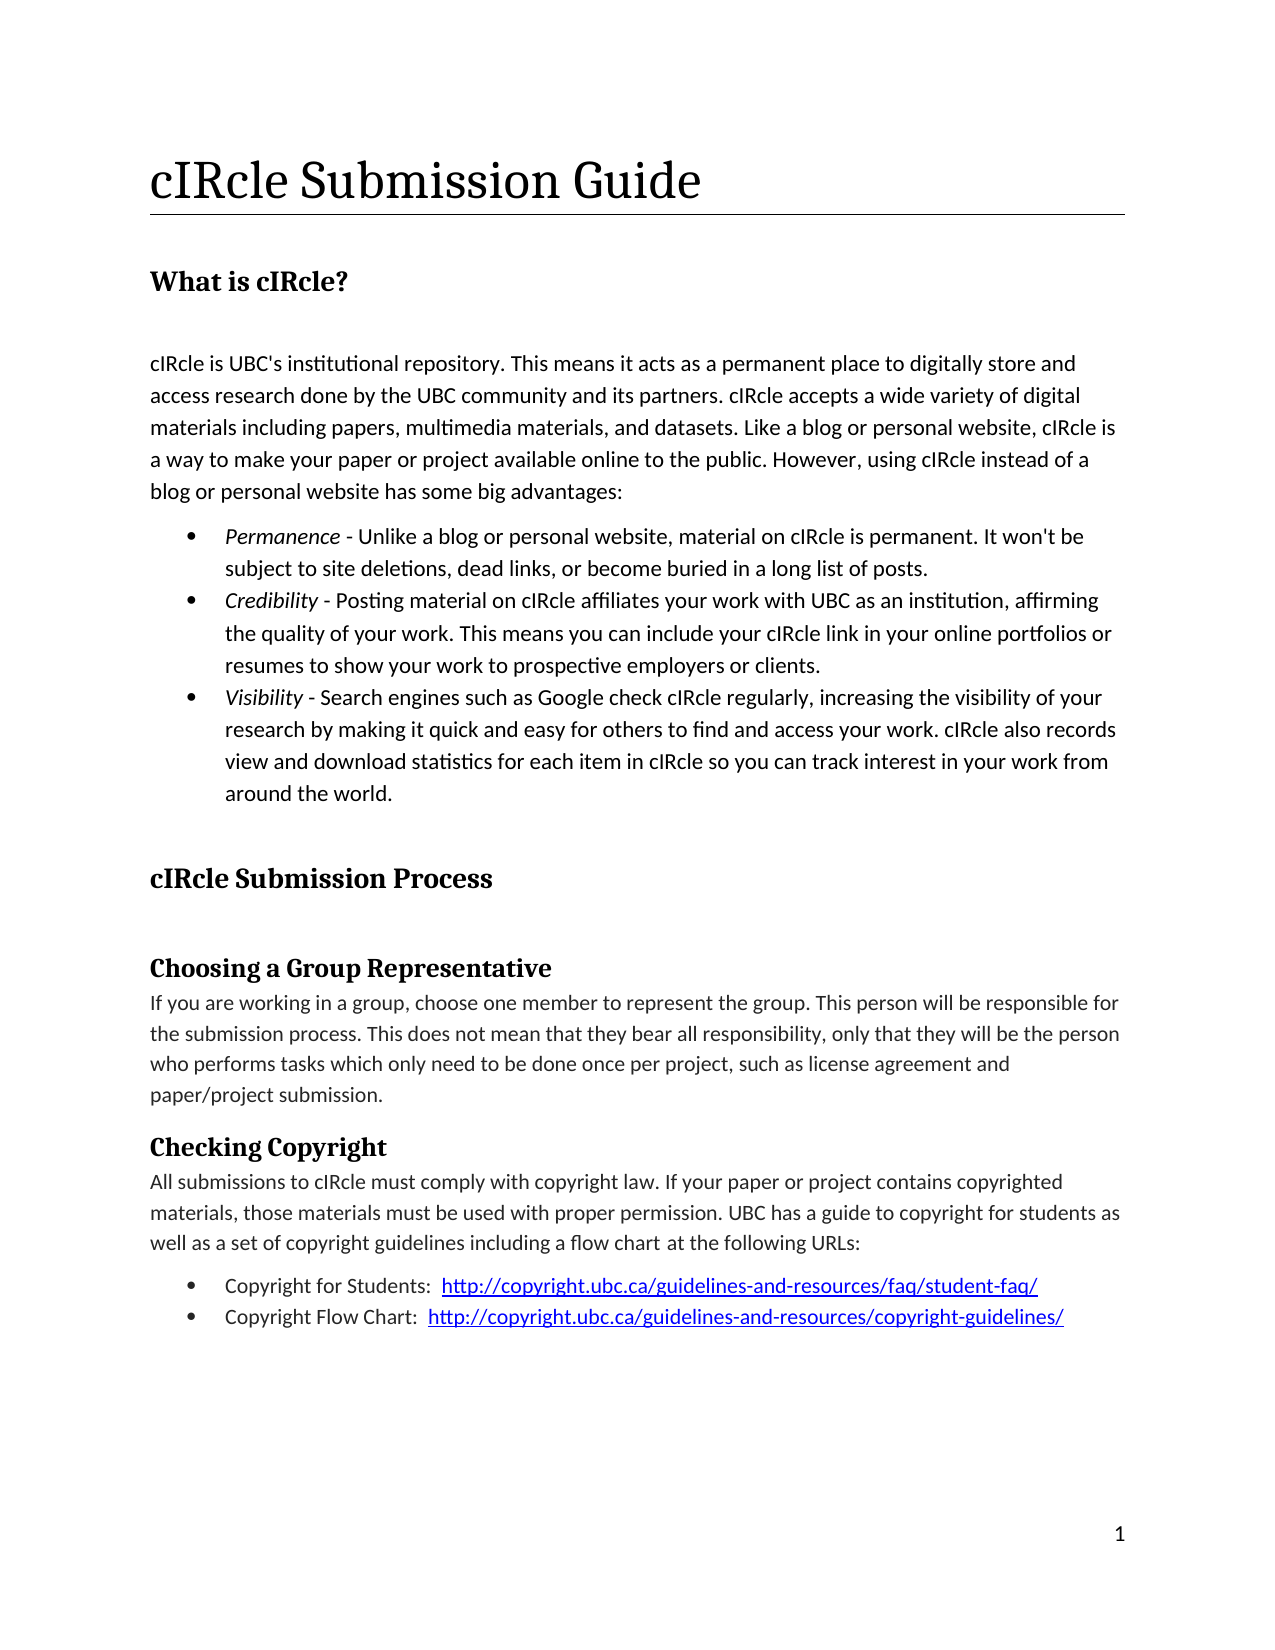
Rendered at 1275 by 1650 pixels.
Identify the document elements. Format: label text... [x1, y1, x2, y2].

subtitle Checking Copyright [150, 1132, 1125, 1163]
list Credibility - Posting material on cIRcle affiliates your work with UBC as an institution, affirming the quality of your work. This means you can include your cIRcle link in your online portfolios or resumes to show your work to prospective employers or clients. [187, 586, 1125, 679]
list Copyright for Students: http://copyright.ubc.ca/guidelines-and-resources/faq/student-faq/ [187, 1272, 1125, 1299]
text cIRcle is UBC's institutional repository. This means it acts as a permanent place to digitally store and access research done by the UBC community and its partners. cIRcle accepts a wide variety of digital materials including papers, multimedia materials, and datasets. Like a blog or personal website, cIRcle is a way to make your paper or project available online to the public. However, using cIRcle instead of a blog or personal website has some big advantages: [150, 349, 1125, 505]
list Visibility - Search engines such as Google check cIRcle regularly, increasing the visibility of your research by making it quick and easy for others to find and access your work. cIRcle also records view and download statistics for each item in cIRcle so you can track interest in your work from around the world. [187, 683, 1125, 808]
subtitle Choosing a Group Representative [150, 953, 1125, 984]
list Copyright Flow Chart: http://copyright.ubc.ca/guidelines-and-resources/copyright-guidelines/ [187, 1303, 1125, 1330]
text If you are working in a group, choose one member to represent the group. This person will be responsible for the submission process. This does not mean that they bear all responsibility, only that they will be the person who performs tasks which only need to be done once per project, such as license agreement and paper/project submission. [150, 989, 1125, 1108]
subtitle What is cIRcle? [150, 265, 1125, 299]
title cIRcle Submission Guide [150, 150, 1125, 214]
list Permanence - Unlike a blog or personal website, material on cIRcle is permanent. It won't be subject to site deletions, dead links, or become buried in a long list of posts. [187, 522, 1125, 582]
text All submissions to cIRcle must comply with copyright law. If your paper or project contains copyrighted materials, those materials must be used with proper permission. UBC has a guide to copyright for students as well as a set of copyright guidelines including a flow chart at the following URLs: [150, 1168, 1125, 1256]
subtitle cIRcle Submission Process [150, 862, 1125, 895]
